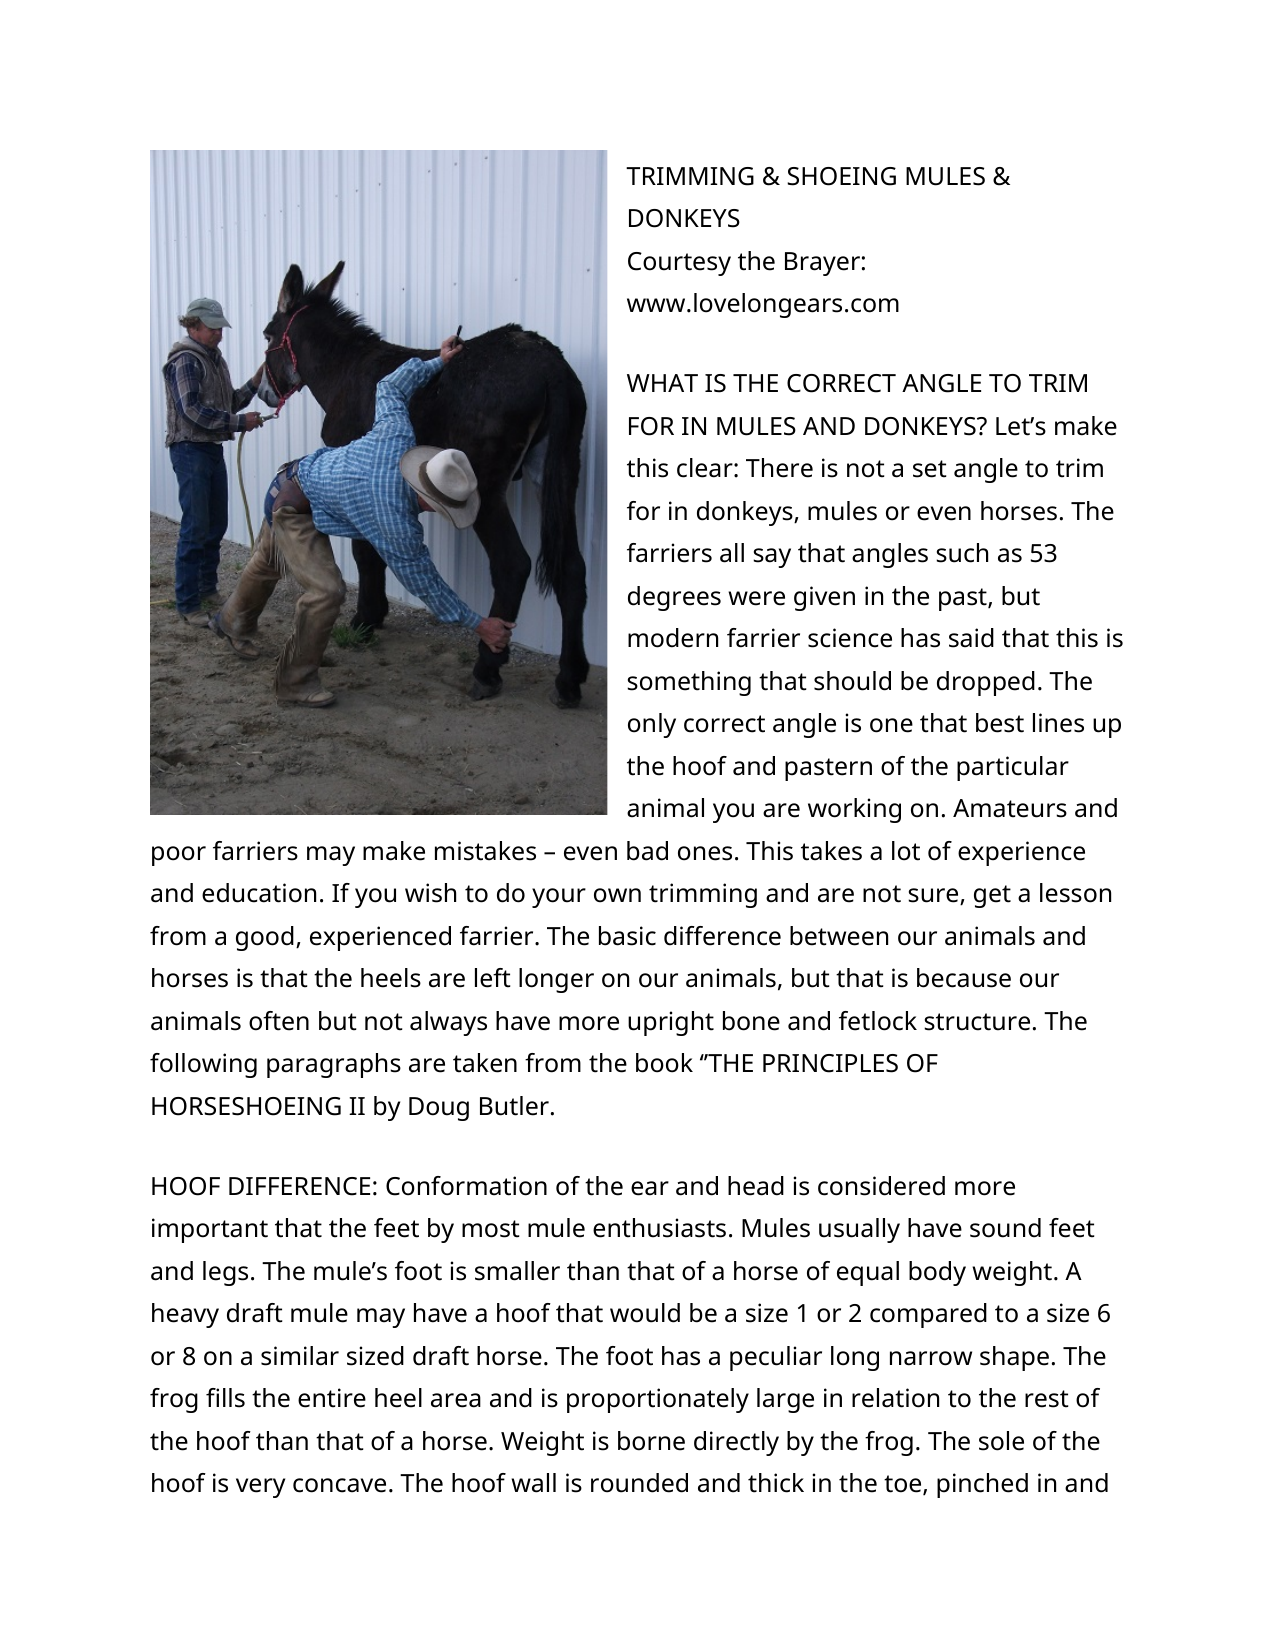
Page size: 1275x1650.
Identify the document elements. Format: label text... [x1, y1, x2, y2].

text TRIMMING & SHOEING MULES & DONKEYS Courtesy the Brayer: www.lovelongears.com [608, 150, 1125, 320]
text WHAT IS THE CORRECT ANGLE TO TRIM FOR IN MULES AND DONKEYS? Let’s make this clear: There is not a set angle to trim for in donkeys, mules or even horses. The farriers all say that angles such as 53 degrees were given in the past, but modern farrier science has said that this is something that should be dropped. The only correct angle is one that best lines up the hoof and pastern of the particular animal you are working on. Amateurs and poor farriers may make mistakes – even bad ones. This takes a lot of experience and education. If you wish to do your own trimming and are not sure, get a lesson from a good, experienced farrier. The basic difference between our animals and horses is that the heels are left longer on our animals, but that is because our animals often but not always have more upright bone and fetlock structure. The following paragraphs are taken from the book ‘’THE PRINCIPLES OF HORSESHOEING II by Doug Butler. [150, 357, 1125, 1122]
picture [150, 150, 608, 815]
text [150, 1160, 1125, 1500]
